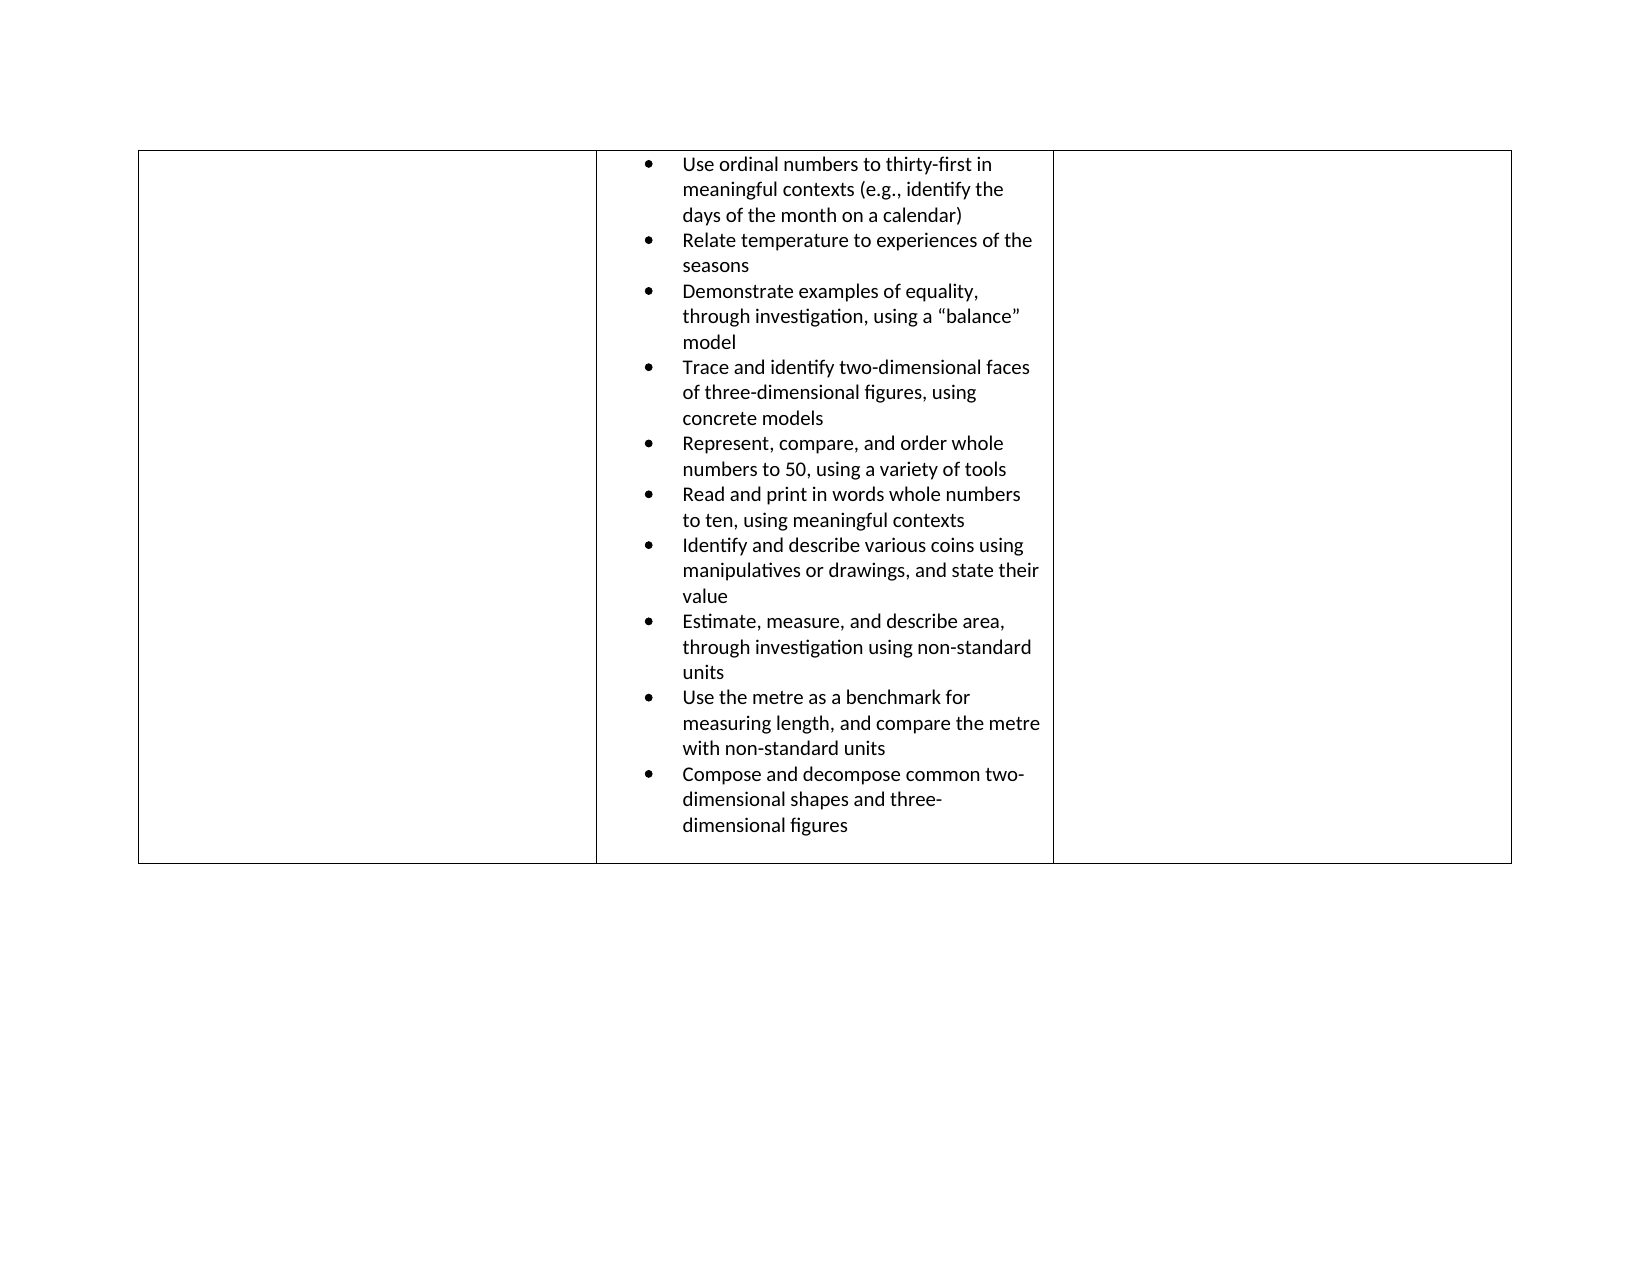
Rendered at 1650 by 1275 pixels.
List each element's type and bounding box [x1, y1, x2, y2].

table_header [139, 151, 596, 863]
table_header [1054, 151, 1511, 863]
table_header [597, 151, 1053, 863]
